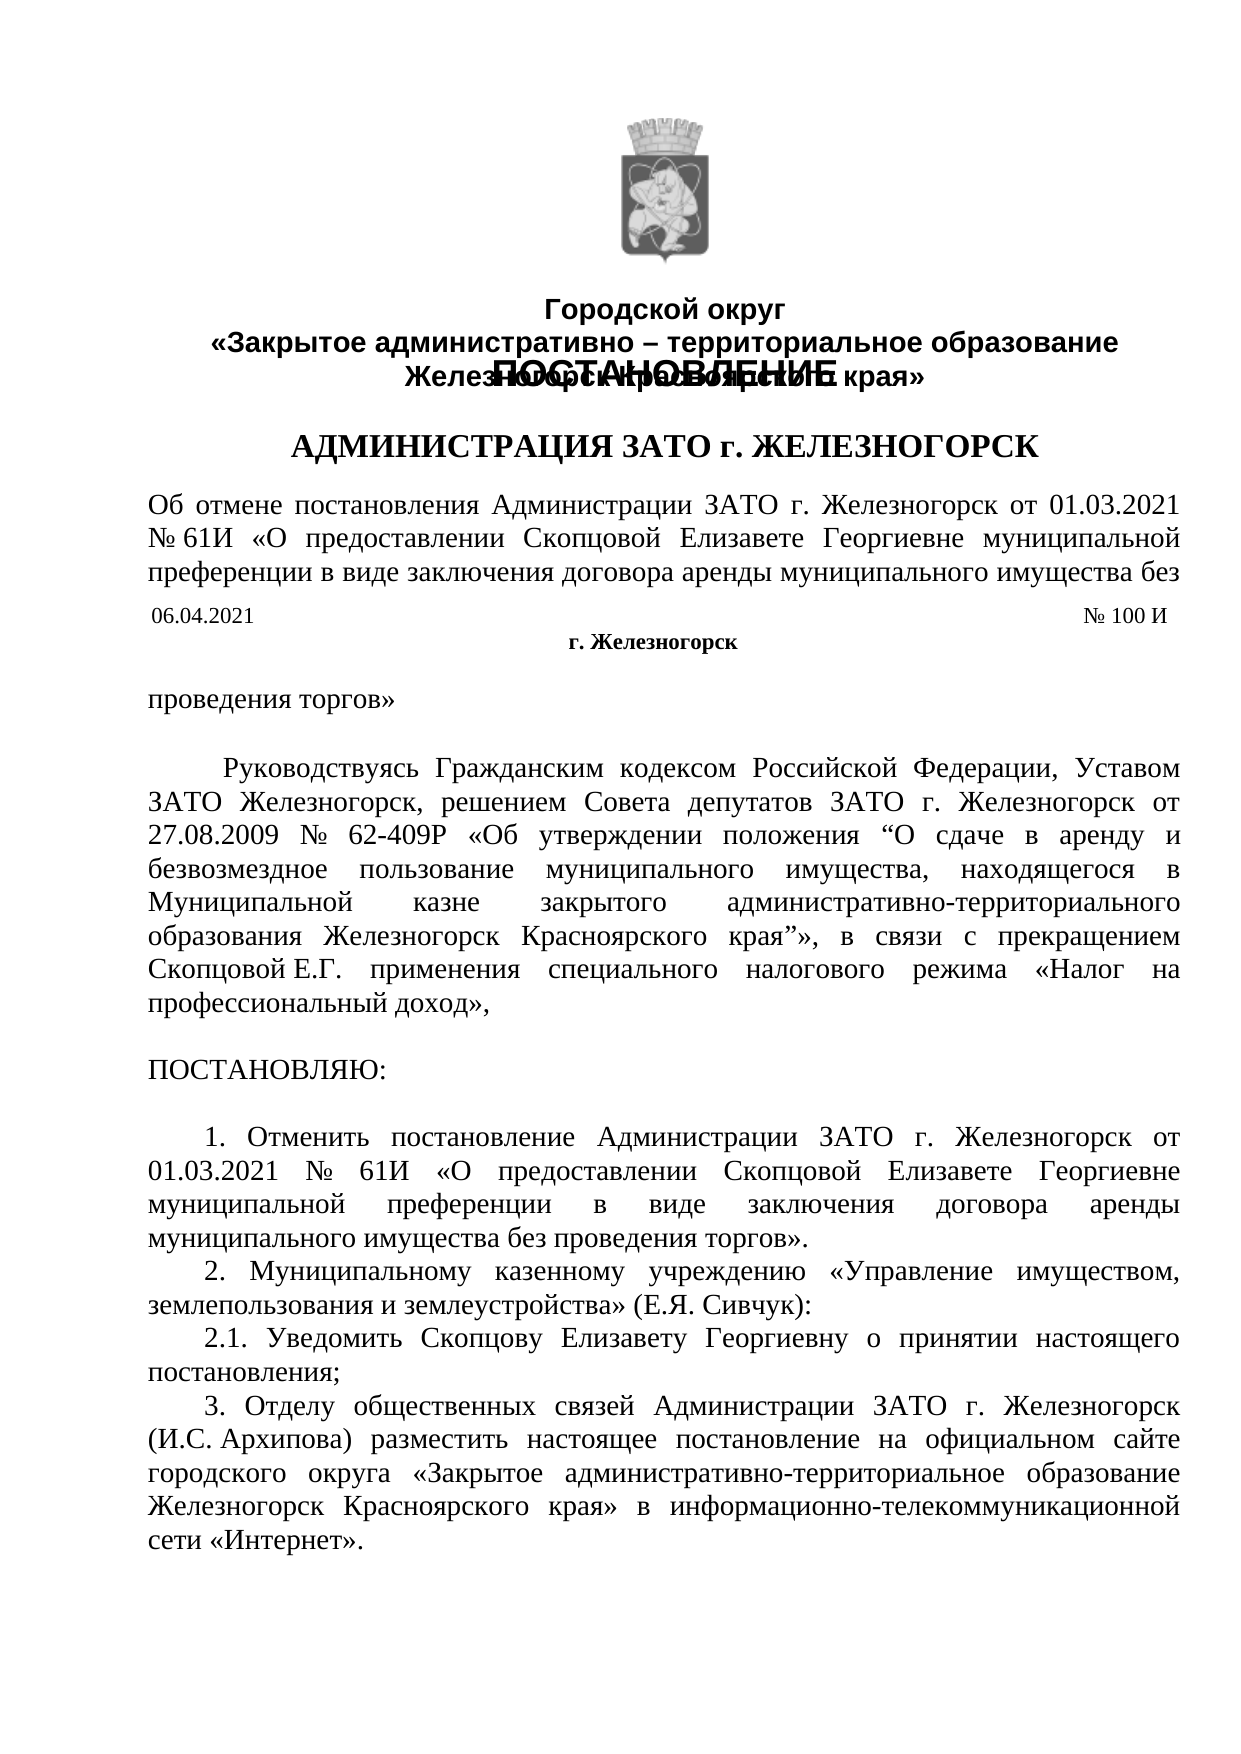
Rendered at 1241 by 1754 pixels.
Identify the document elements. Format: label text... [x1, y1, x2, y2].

text 1. Отменить постановление Администрации ЗАТО г. Железногорск от 01.03.2021 № 61И «О предоставлении Скопцовой Елизавете Георгиевне муниципальной преференции в виде заключения договора аренды муниципального имущества без проведения торгов». [148, 1119, 1181, 1253]
text Городской округ [149, 292, 1180, 326]
text ПОСТАНОВЛЕНИЕ [149, 351, 1180, 394]
text Руководствуясь Гражданским кодексом Российской Федерации, Уставом ЗАТО Железногорск, решением Совета депутатов ЗАТО г. Железногорск от 27.08.2009 № 62-409Р «Об утверждении положения “О сдаче в аренду и безвозмездное пользование муниципального имущества, находящегося в Муниципальной казне закрытого административно-территориального образования Железногорск Красноярского края”», в связи с прекращением Скопцовой Е.Г. применения специального налогового режима «Налог на профессиональный доход», [148, 750, 1181, 1019]
text 2.1. Уведомить Скопцову Елизавету Георгиевну о принятии настоящего постановления; [148, 1321, 1181, 1388]
text 06.04.2021 № 100 И [128, 602, 1178, 628]
subtitle АДМИНИСТРАЦИЯ ЗАТО г. ЖЕЛЕЗНОГОРСК [149, 426, 1180, 464]
picture [620, 118, 709, 265]
text 2. Муниципальному казенному учреждению «Управление имуществом, землепользования и землеустройства» (Е.Я. Сивчук): [148, 1253, 1181, 1321]
text «Закрытое административно – территориальное образование Железногорск Красноярского края» [149, 326, 1180, 351]
text ПОСТАНОВЛЯЮ: [148, 1052, 1181, 1086]
text Об отмене постановления Администрации ЗАТО г. Железногорск от 01.03.2021 № 61И «О предоставлении Скопцовой Елизавете Георгиевне муниципальной преференции в виде заключения договора аренды муниципального имущества без проведения торгов» [148, 264, 1181, 714]
text 3. Отделу общественных связей Администрации ЗАТО г. Железногорск (И.С. Архипова) разместить настоящее постановление на официальном сайте городского округа «Закрытое административно-территориальное образование Железногорск Красноярского края» в информационно-телекоммуникационной сети «Интернет». [148, 1388, 1181, 1555]
text г. Железногорск [128, 628, 1178, 654]
